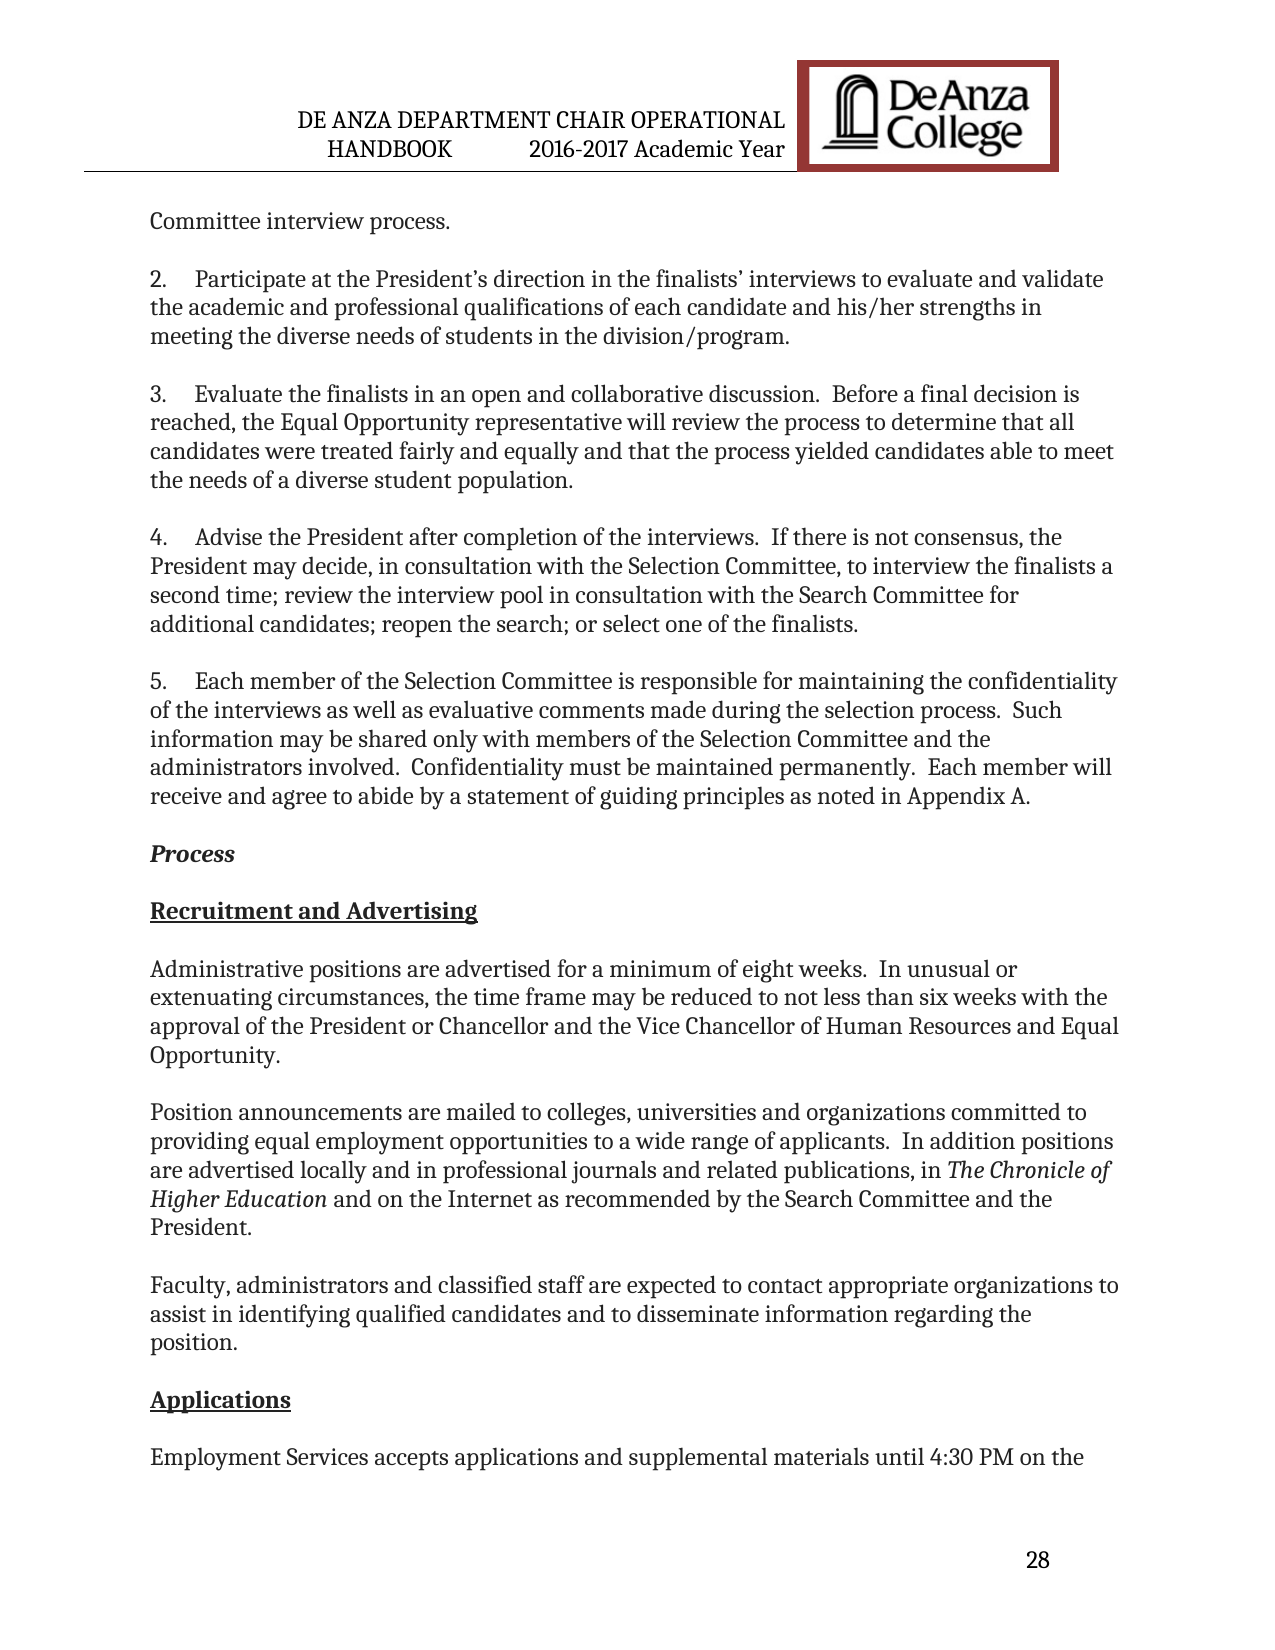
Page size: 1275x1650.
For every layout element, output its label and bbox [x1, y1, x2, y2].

picture [809, 67, 1050, 164]
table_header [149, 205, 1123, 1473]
